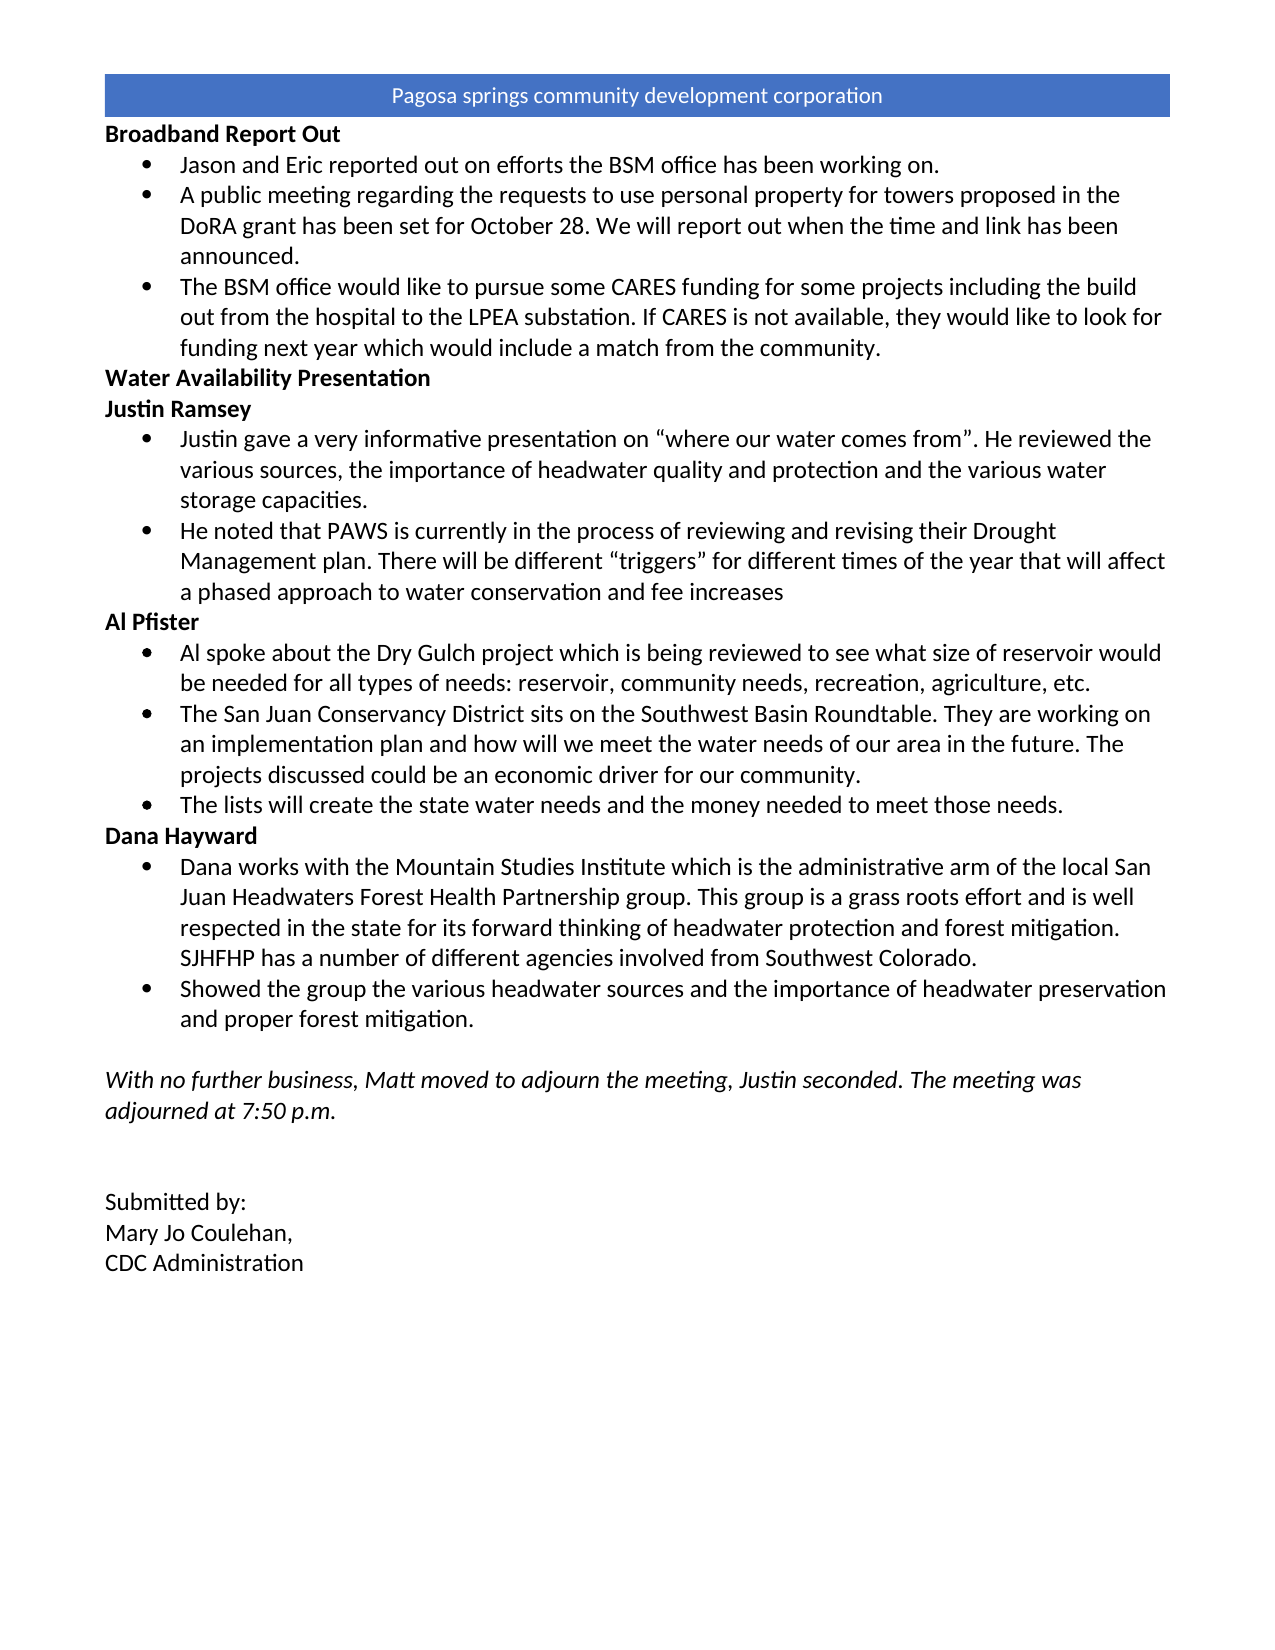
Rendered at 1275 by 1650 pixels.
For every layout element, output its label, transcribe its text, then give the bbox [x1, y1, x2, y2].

list The lists will create the state water needs and the money needed to meet those needs. [142, 790, 1170, 820]
text Water Availability Presentation [105, 362, 1170, 393]
text With no further business, Matt moved to adjourn the meeting, Justin seconded. The meeting was adjourned at 7:50 p.m. [105, 1064, 1170, 1125]
text Justin Ramsey [105, 393, 1170, 423]
list Justin gave a very informative presentation on “where our water comes from”. He reviewed the various sources, the importance of headwater quality and protection and the various water storage capacities. [142, 423, 1170, 515]
text Al Pfister [105, 607, 1170, 637]
text Broadband Report Out [105, 117, 1170, 149]
list The BSM office would like to pursue some CARES funding for some projects including the build out from the hospital to the LPEA substation. If CARES is not available, they would like to look for funding next year which would include a match from the community. [142, 271, 1170, 362]
text Dana Hayward [105, 820, 1170, 851]
list A public meeting regarding the requests to use personal property for towers proposed in the DoRA grant has been set for October 28. We will report out when the time and link has been announced. [142, 179, 1170, 271]
text Mary Jo Coulehan, [105, 1217, 1170, 1247]
list Dana works with the Mountain Studies Institute which is the administrative arm of the local San Juan Headwaters Forest Health Partnership group. This group is a grass roots effort and is well respected in the state for its forward thinking of headwater protection and forest mitigation. SJHFHP has a number of different agencies involved from Southwest Colorado. [142, 851, 1170, 973]
list The San Juan Conservancy District sits on the Southwest Basin Roundtable. They are working on an implementation plan and how will we meet the water needs of our area in the future. The projects discussed could be an economic driver for our community. [142, 698, 1170, 790]
list Showed the group the various headwater sources and the importance of headwater preservation and proper forest mitigation. [142, 973, 1170, 1034]
list Jason and Eric reported out on efforts the BSM office has been working on. [142, 149, 1170, 179]
list Al spoke about the Dry Gulch project which is being reviewed to see what size of reservoir would be needed for all types of needs: reservoir, community needs, recreation, agriculture, etc. [142, 637, 1170, 698]
list He noted that PAWS is currently in the process of reviewing and revising their Drought Management plan. There will be different “triggers” for different times of the year that will affect a phased approach to water conservation and fee increases [142, 515, 1170, 607]
text CDC Administration [105, 1247, 1170, 1278]
text Submitted by: [105, 1186, 1170, 1217]
